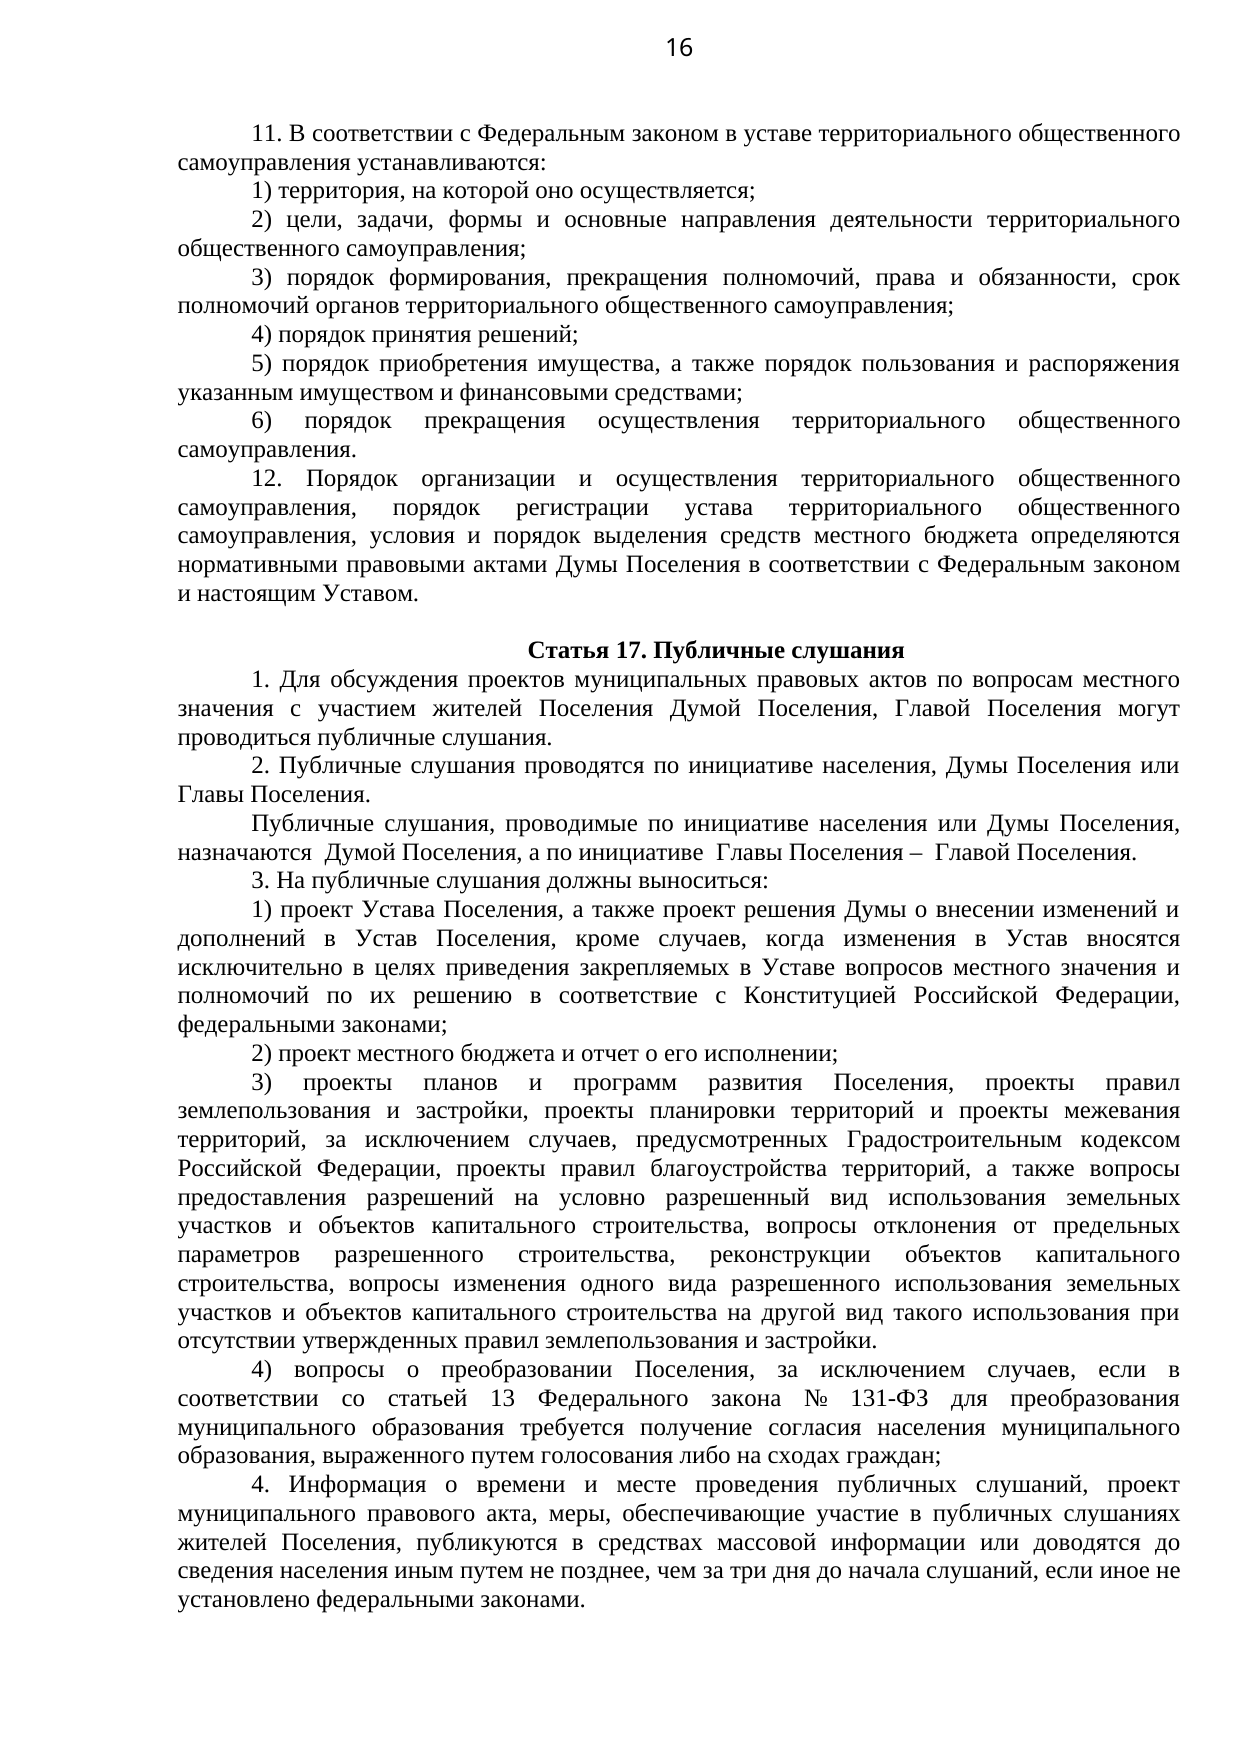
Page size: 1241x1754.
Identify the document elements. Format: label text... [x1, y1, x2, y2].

text 4. Информация о времени и месте проведения публичных слушаний, проект муниципального правового акта, меры, обеспечивающие участие в публичных слушаниях жителей Поселения, публикуются в средствах массовой информации или доводятся до сведения населения иным путем не позднее, чем за три дня до начала слушаний, если иное не установлено федеральными законами. [177, 1469, 1181, 1613]
text 2) проект местного бюджета и отчет о его исполнении; [177, 1038, 1181, 1067]
text 2) цели, задачи, формы и основные направления деятельности территориального общественного самоуправления; [177, 204, 1181, 262]
text 1) проект Устава Поселения, а также проект решения Думы о внесении изменений и дополнений в Устав Поселения, кроме случаев, когда изменения в Устав вносятся исключительно в целях приведения закрепляемых в Уставе вопросов местного значения и полномочий по их решению в соответствие с Конституцией Российской Федерации, федеральными законами; [177, 894, 1181, 1038]
text 4) вопросы о преобразовании Поселения, за исключением случаев, если в соответствии со статьей 13 Федерального закона № 131-ФЗ для преобразования муниципального образования требуется получение согласия населения муниципального образования, выраженного путем голосования либо на сходах граждан; [177, 1354, 1181, 1469]
text 11. В соответствии с Федеральным законом в уставе территориального общественного самоуправления устанавливаются: [177, 118, 1181, 176]
text Статья 17. Публичные слушания [177, 636, 1181, 664]
text Публичные слушания, проводимые по инициативе населения или Думы Поселения, назначаются Думой Поселения, а по инициативе Главы Поселения – Главой Поселения. [177, 808, 1181, 866]
text 3) порядок формирования, прекращения полномочий, права и обязанности, срок полномочий органов территориального общественного самоуправления; [177, 262, 1181, 319]
text 12. Порядок организации и осуществления территориального общественного самоуправления, порядок регистрации устава территориального общественного самоуправления, условия и порядок выделения средств местного бюджета определяются нормативными правовыми актами Думы Поселения в соответствии с Федеральным законом и настоящим Уставом. [177, 463, 1181, 607]
text 2. Публичные слушания проводятся по инициативе населения, Думы Поселения или Главы Поселения. [177, 751, 1181, 808]
text 4) порядок принятия решений; [177, 319, 1181, 348]
text 1. Для обсуждения проектов муниципальных правовых актов по вопросам местного значения с участием жителей Поселения Думой Поселения, Главой Поселения могут проводиться публичные слушания. [177, 664, 1181, 751]
text 1) территория, на которой оно осуществляется; [177, 176, 1181, 204]
text 3) проекты планов и программ развития Поселения, проекты правил землепользования и застройки, проекты планировки территорий и проекты межевания территорий, за исключением случаев, предусмотренных Градостроительным кодексом Российской Федерации, проекты правил благоустройства территорий, а также вопросы предоставления разрешений на условно разрешенный вид использования земельных участков и объектов капитального строительства, вопросы отклонения от предельных параметров разрешенного строительства, реконструкции объектов капитального строительства, вопросы изменения одного вида разрешенного использования земельных участков и объектов капитального строительства на другой вид такого использования при отсутствии утвержденных правил землепользования и застройки. [177, 1067, 1181, 1354]
text 5) порядок приобретения имущества, а также порядок пользования и распоряжения указанным имуществом и финансовыми средствами; [177, 348, 1181, 406]
text 6) порядок прекращения осуществления территориального общественного самоуправления. [177, 406, 1181, 463]
text 3. На публичные слушания должны выноситься: [177, 866, 1181, 894]
